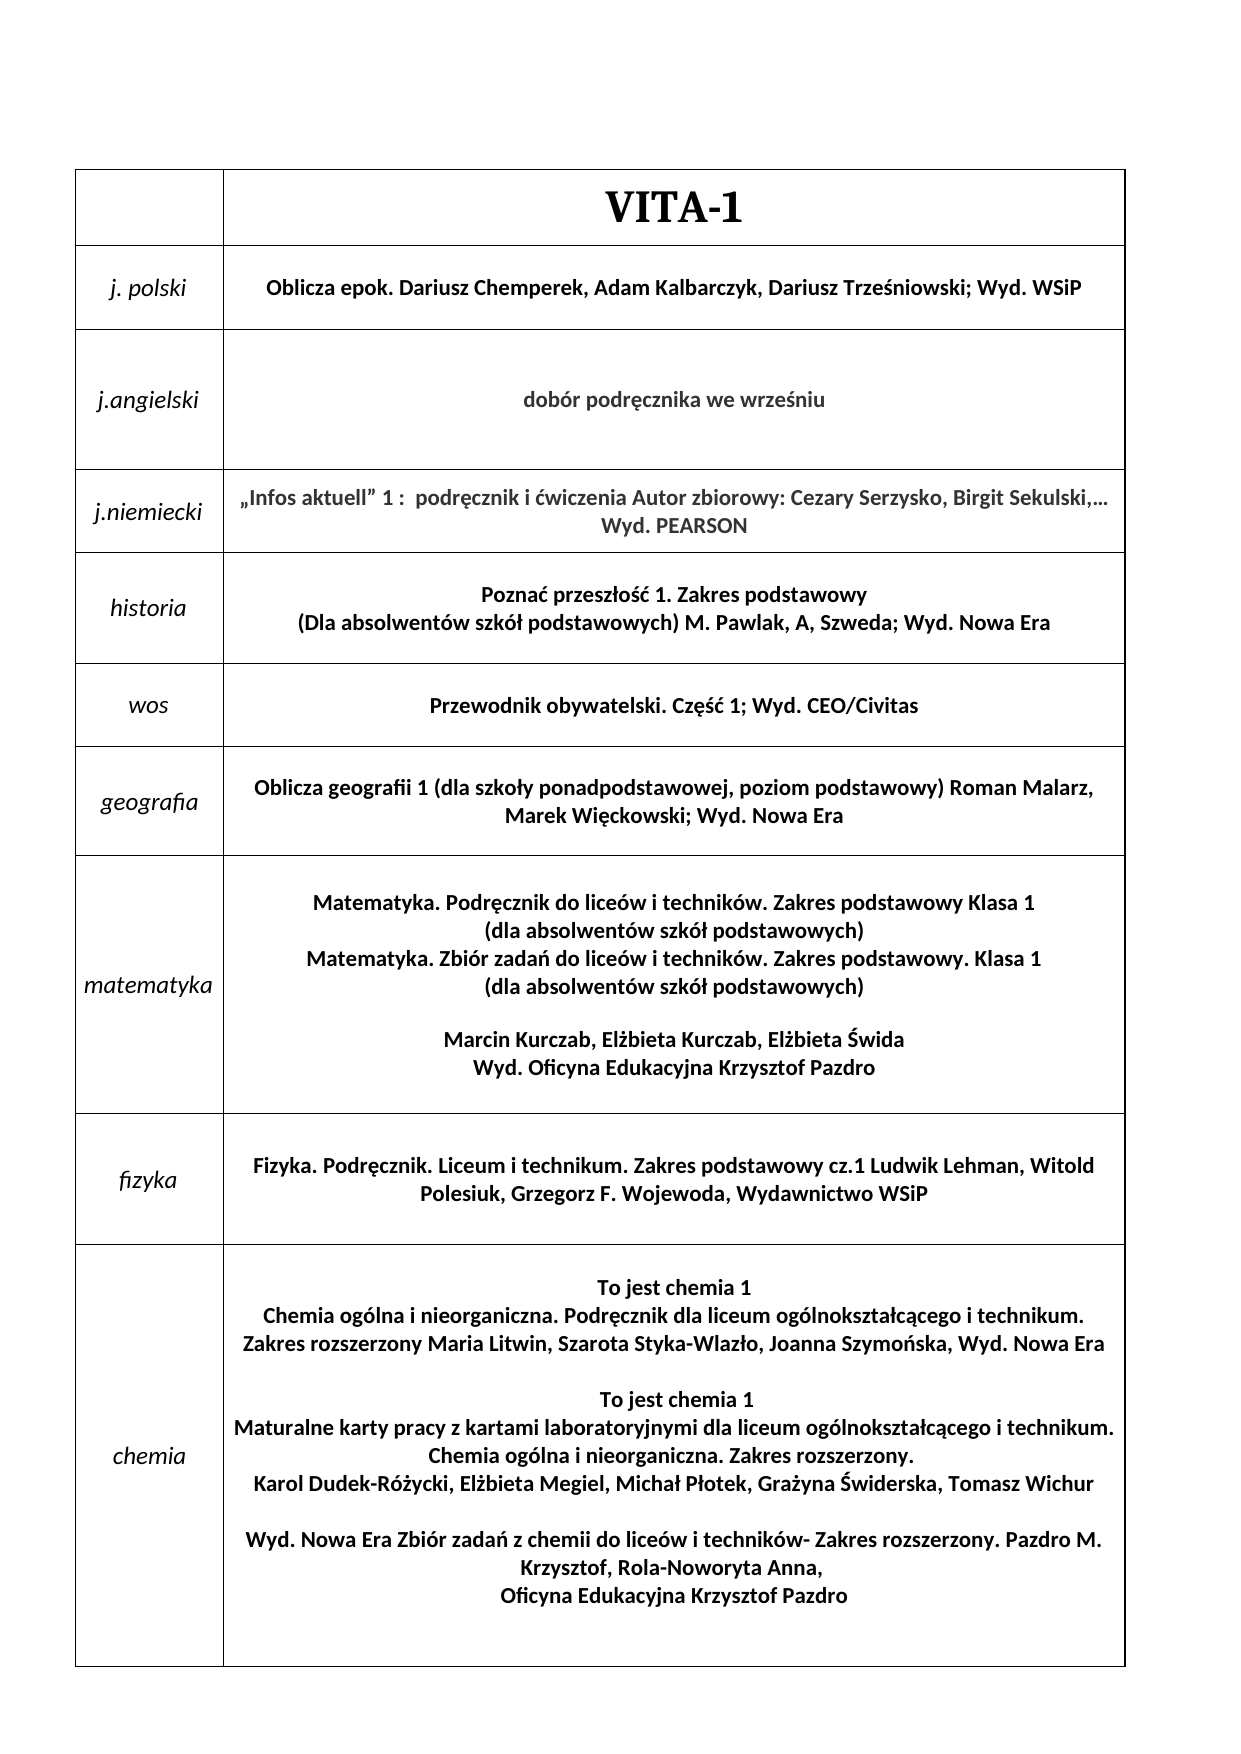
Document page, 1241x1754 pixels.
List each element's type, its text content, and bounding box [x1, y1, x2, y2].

table_cell fizyka [76, 1114, 223, 1244]
table_cell Fizyka. Podręcznik. Liceum i technikum. Zakres podstawowy cz.1 Ludwik Lehman, Witold Polesiuk, Grzegorz F. Wojewoda, Wydawnictwo WSiP [224, 1114, 1124, 1244]
table_cell j.niemiecki [76, 470, 223, 552]
table_cell historia [76, 553, 223, 663]
table_cell Przewodnik obywatelski. Część 1; Wyd. CEO/Civitas [224, 664, 1124, 746]
table_cell geografia [76, 747, 223, 855]
table_header [76, 170, 223, 245]
table_cell chemia [76, 1245, 223, 1666]
table_cell dobór podręcznika we wrześniu [224, 330, 1124, 469]
table_cell j.angielski [76, 330, 223, 469]
table_cell j. polski [76, 246, 223, 328]
table_cell „Infos aktuell” 1 : podręcznik i ćwiczenia Autor zbiorowy: Cezary Serzysko, Birgit Sekulski,… Wyd. PEARSON [224, 470, 1124, 552]
table_cell Matematyka. Podręcznik do liceów i techników. Zakres podstawowy Klasa 1 (dla absolwentów szkół podstawowych) Matematyka. Zbiór zadań do liceów i techników. Zakres podstawowy. Klasa 1 (dla absolwentów szkół podstawowych) Marcin Kurczab, Elżbieta Kurczab, Elżbieta Świda Wyd. Oficyna Edukacyjna Krzysztof Pazdro [224, 856, 1124, 1113]
table_header VITA-1 [224, 170, 1124, 245]
table_cell wos [76, 664, 223, 746]
table_cell To jest chemia 1 Chemia ogólna i nieorganiczna. Podręcznik dla liceum ogólnokształcącego i technikum. Zakres rozszerzony Maria Litwin, Szarota Styka-Wlazło, Joanna Szymońska, Wyd. Nowa Era To jest chemia 1 Maturalne karty pracy z kartami laboratoryjnymi dla liceum ogólnokształcącego i technikum. Chemia ogólna i nieorganiczna. Zakres rozszerzony. Karol Dudek-Różycki, Elżbieta Megiel, Michał Płotek, Grażyna Świderska, Tomasz Wichur Wyd. Nowa Era Zbiór zadań z chemii do liceów i techników- Zakres rozszerzony. Pazdro M. Krzysztof, Rola-Noworyta Anna, Oficyna Edukacyjna Krzysztof Pazdro [224, 1245, 1124, 1666]
table_cell Oblicza epok. Dariusz Chemperek, Adam Kalbarczyk, Dariusz Trześniowski; Wyd. WSiP [224, 246, 1124, 328]
table_cell matematyka [76, 856, 223, 1113]
table_cell Poznać przeszłość 1. Zakres podstawowy (Dla absolwentów szkół podstawowych) M. Pawlak, A, Szweda; Wyd. Nowa Era [224, 553, 1124, 663]
table_cell Oblicza geografii 1 (dla szkoły ponadpodstawowej, poziom podstawowy) Roman Malarz, Marek Więckowski; Wyd. Nowa Era [224, 747, 1124, 855]
